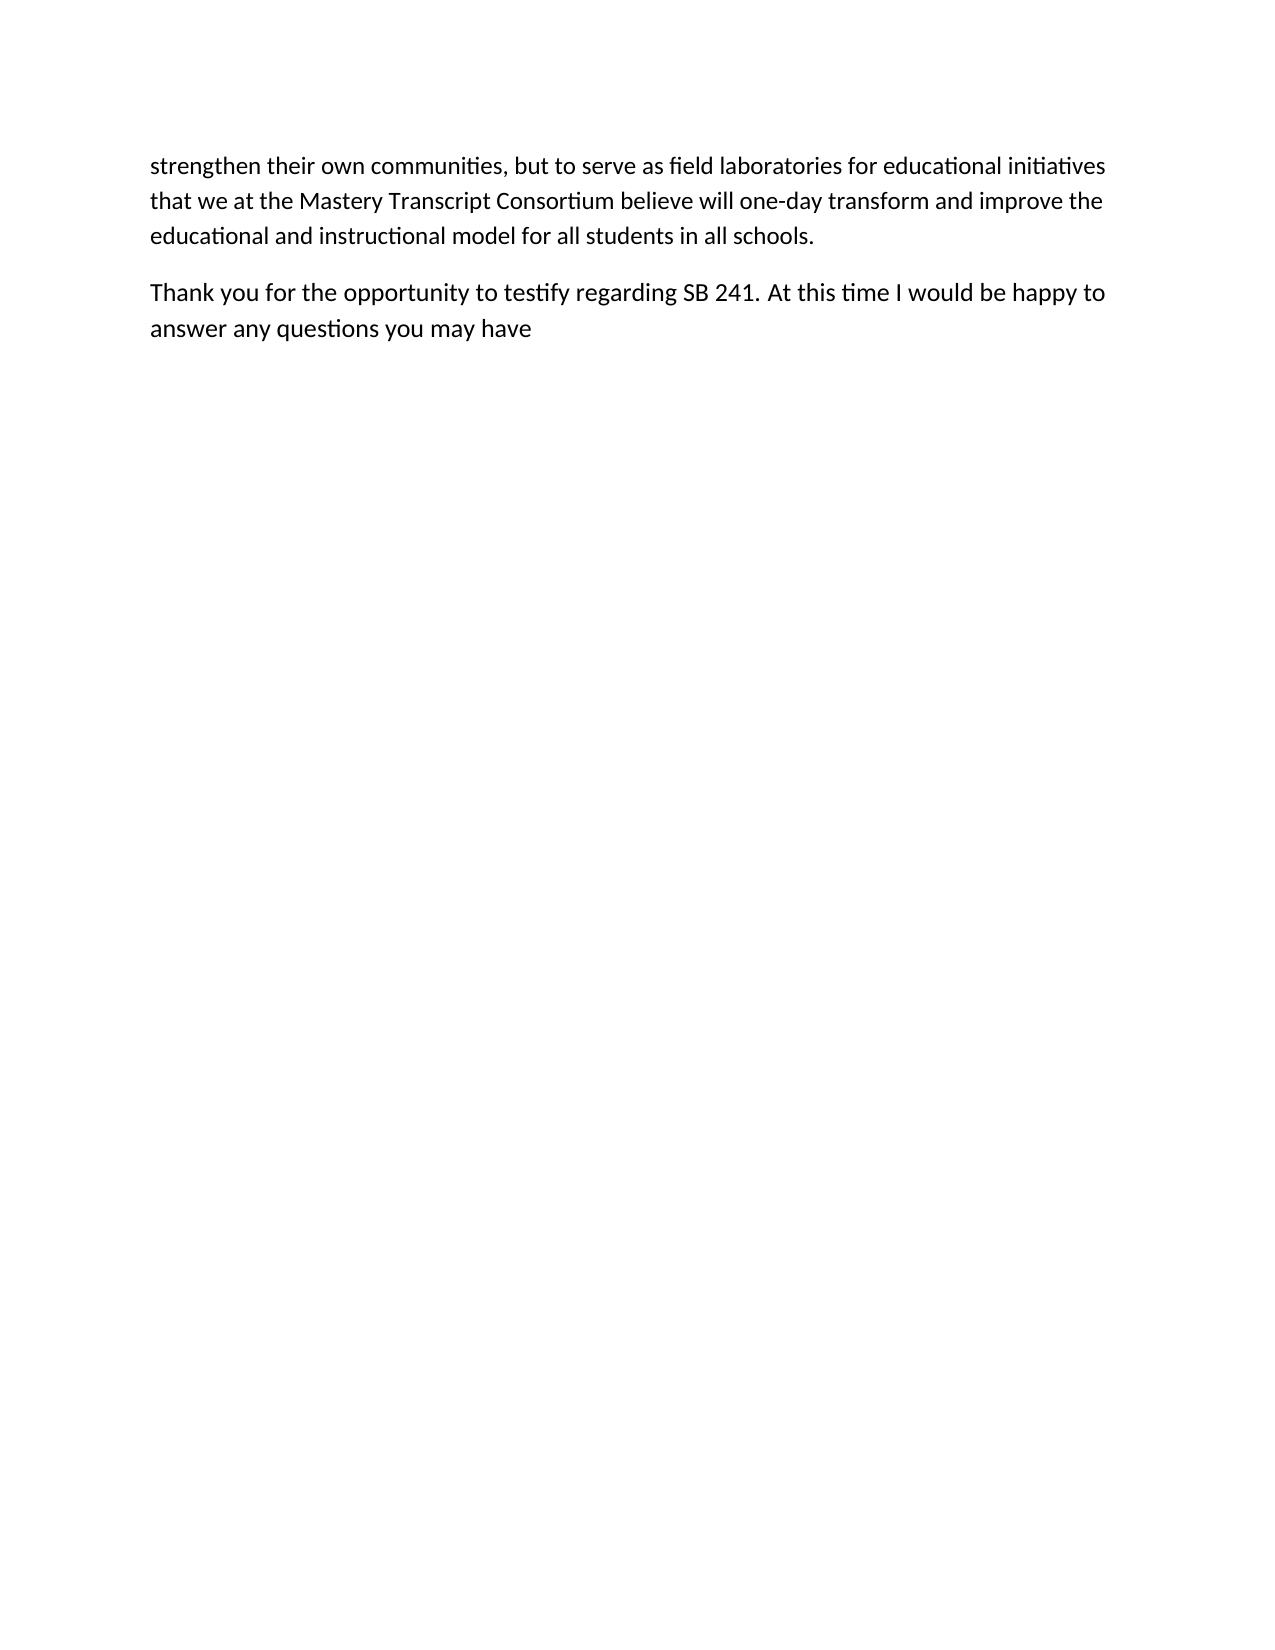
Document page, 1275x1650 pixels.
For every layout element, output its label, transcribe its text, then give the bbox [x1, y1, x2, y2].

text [150, 150, 1125, 251]
text Thank you for the opportunity to testify regarding SB 241. At this time I would be happy to answer any questions you may have [150, 276, 1125, 344]
